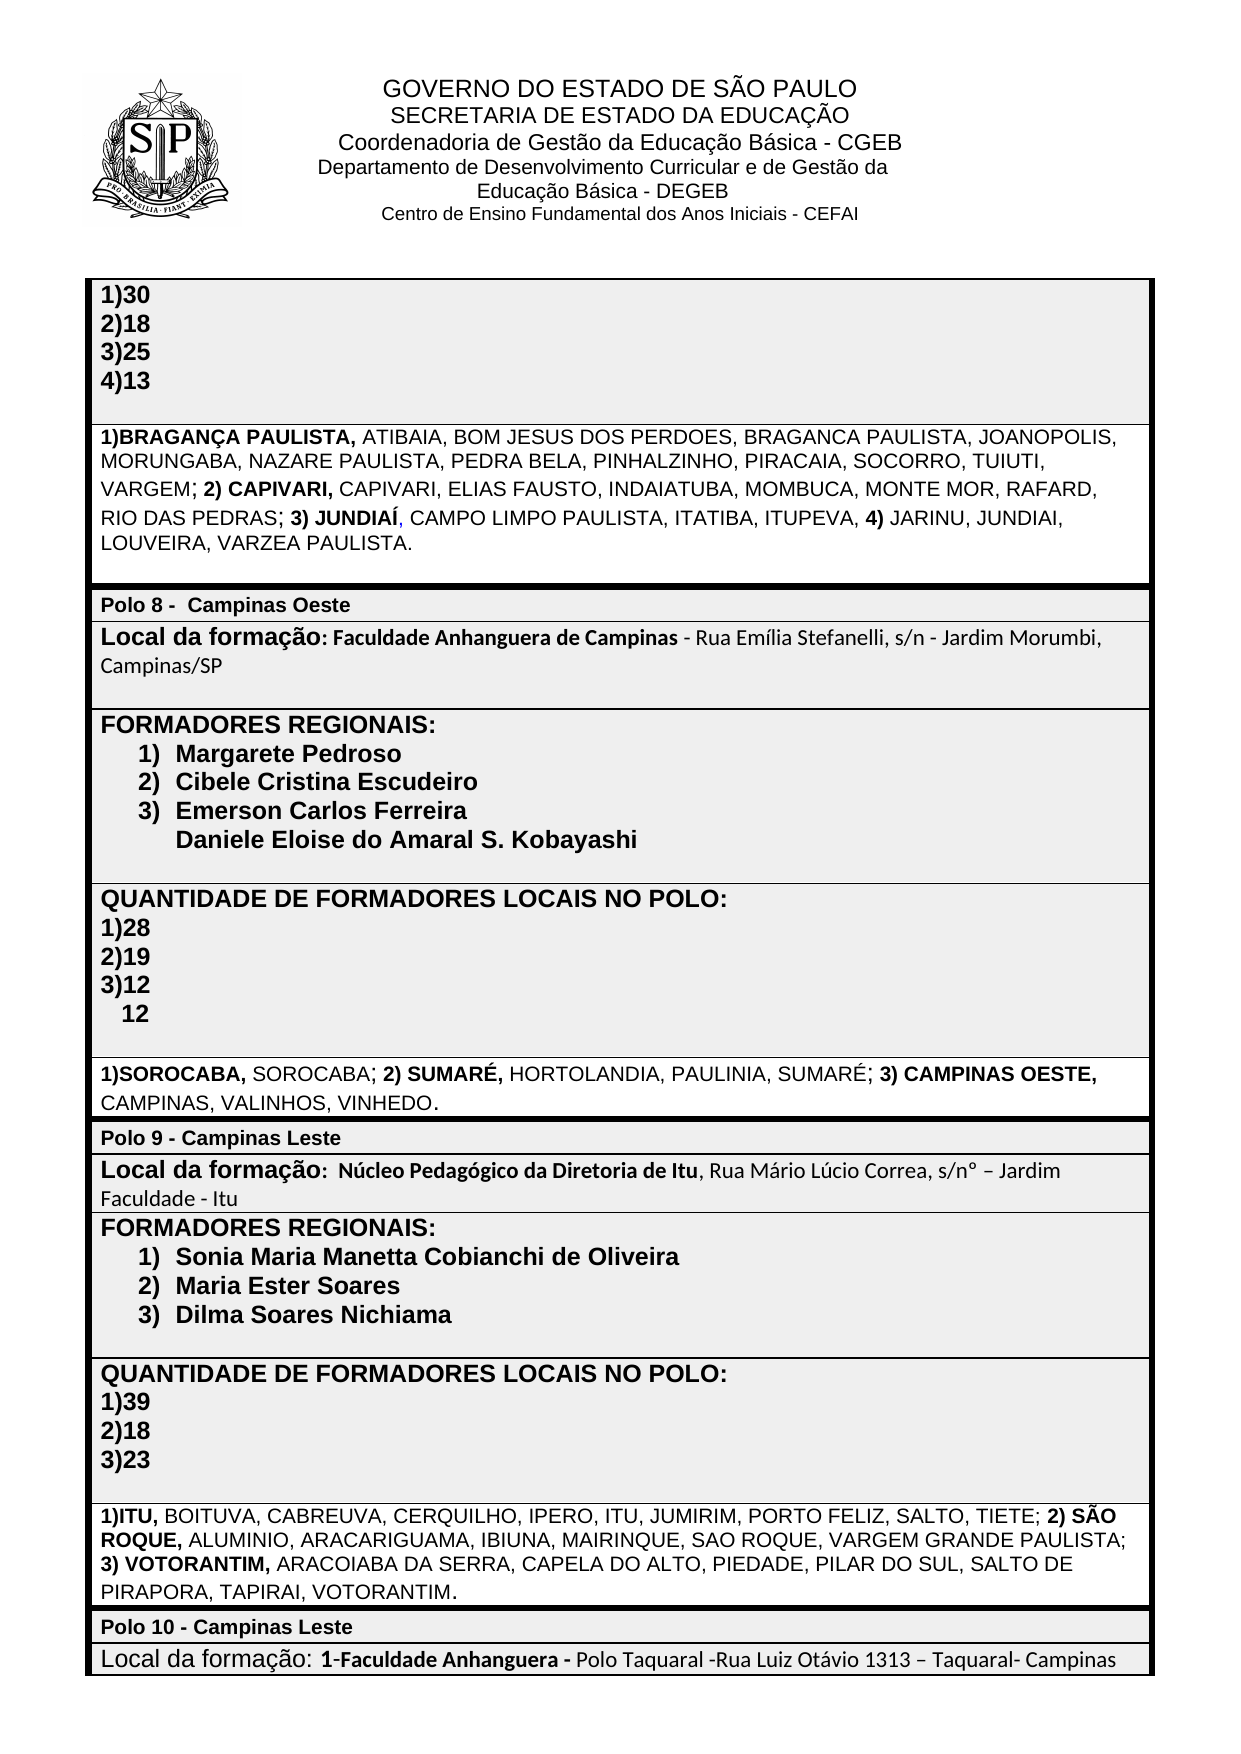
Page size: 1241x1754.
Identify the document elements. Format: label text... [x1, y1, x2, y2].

table_cell FORMADORES REGIONAIS: Margarete Pedroso Cibele Cristina Escudeiro Emerson Carlos Ferreira Daniele Eloise do Amaral S. Kobayashi [92, 710, 1149, 882]
table_cell 1)ITU, BOITUVA, CABREUVA, CERQUILHO, IPERO, ITU, JUMIRIM, PORTO FELIZ, SALTO, TIETE; 2) SÃO ROQUE, ALUMINIO, ARACARIGUAMA, IBIUNA, MAIRINQUE, SAO ROQUE, VARGEM GRANDE PAULISTA; 3) VOTORANTIM, ARACOIABA DA SERRA, CAPELA DO ALTO, PIEDADE, PILAR DO SUL, SALTO DE PIRAPORA, TAPIRAI, VOTORANTIM. [92, 1504, 1149, 1604]
table_cell Local da formação: Núcleo Pedagógico da Diretoria de Itu, Rua Mário Lúcio Correa, s/nº – Jardim Faculdade - Itu [92, 1155, 1149, 1212]
table_cell 1)BRAGANÇA PAULISTA, ATIBAIA, BOM JESUS DOS PERDOES, BRAGANCA PAULISTA, JOANOPOLIS, MORUNGABA, NAZARE PAULISTA, PEDRA BELA, PINHALZINHO, PIRACAIA, SOCORRO, TUIUTI, VARGEM; 2) CAPIVARI, CAPIVARI, ELIAS FAUSTO, INDAIATUBA, MOMBUCA, MONTE MOR, RAFARD, RIO DAS PEDRAS; 3) JUNDIAÍ, CAMPO LIMPO PAULISTA, ITATIBA, ITUPEVA, 4) JARINU, JUNDIAI, LOUVEIRA, VARZEA PAULISTA. [92, 425, 1149, 583]
table_cell Local da formação: Faculdade Anhanguera de Campinas - Rua Emília Stefanelli, s/n - Jardim Morumbi, Campinas/SP [92, 622, 1149, 708]
table_cell Polo 9 - Campinas Leste [92, 1122, 1149, 1153]
table_cell QUANTIDADE DE FORMADORES LOCAIS NO POLO: 1)30 2)18 3)25 4)13 [92, 280, 1149, 424]
picture [82, 73, 242, 227]
table_cell 1)SOROCABA, SOROCABA; 2) SUMARÉ, HORTOLANDIA, PAULINIA, SUMARÉ; 3) CAMPINAS OESTE, CAMPINAS, VALINHOS, VINHEDO. [92, 1058, 1149, 1116]
table_cell QUANTIDADE DE FORMADORES LOCAIS NO POLO: 1)39 2)18 3)23 [92, 1359, 1149, 1502]
table_cell FORMADORES REGIONAIS: Sonia Maria Manetta Cobianchi de Oliveira Maria Ester Soares Dilma Soares Nichiama [92, 1213, 1149, 1357]
table_cell Polo 10 - Campinas Leste [92, 1611, 1149, 1642]
table_cell QUANTIDADE DE FORMADORES LOCAIS NO POLO: 1)28 2)19 3)12 12 [92, 884, 1149, 1056]
table_cell Polo 8 - Campinas Oeste [92, 590, 1149, 621]
